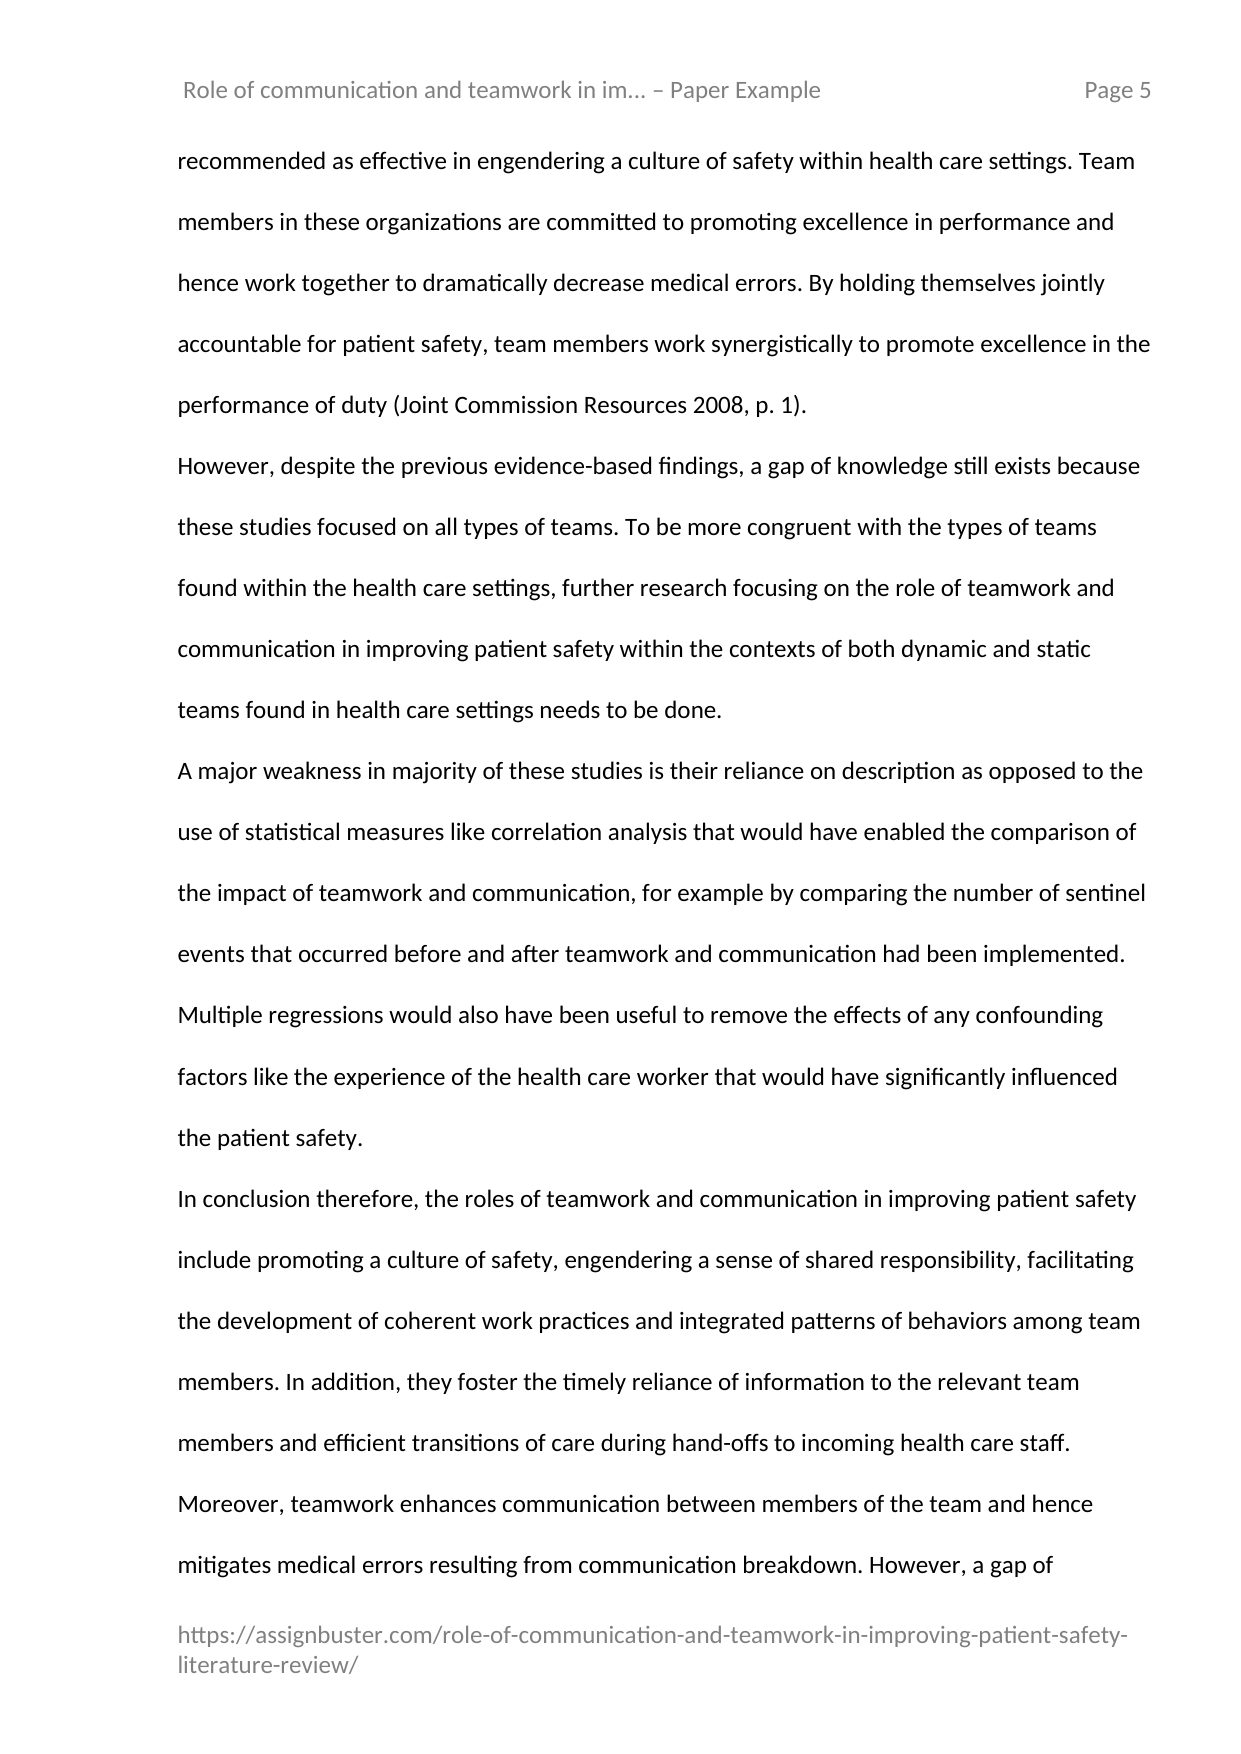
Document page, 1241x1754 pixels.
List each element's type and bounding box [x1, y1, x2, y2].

text [177, 145, 1152, 1579]
